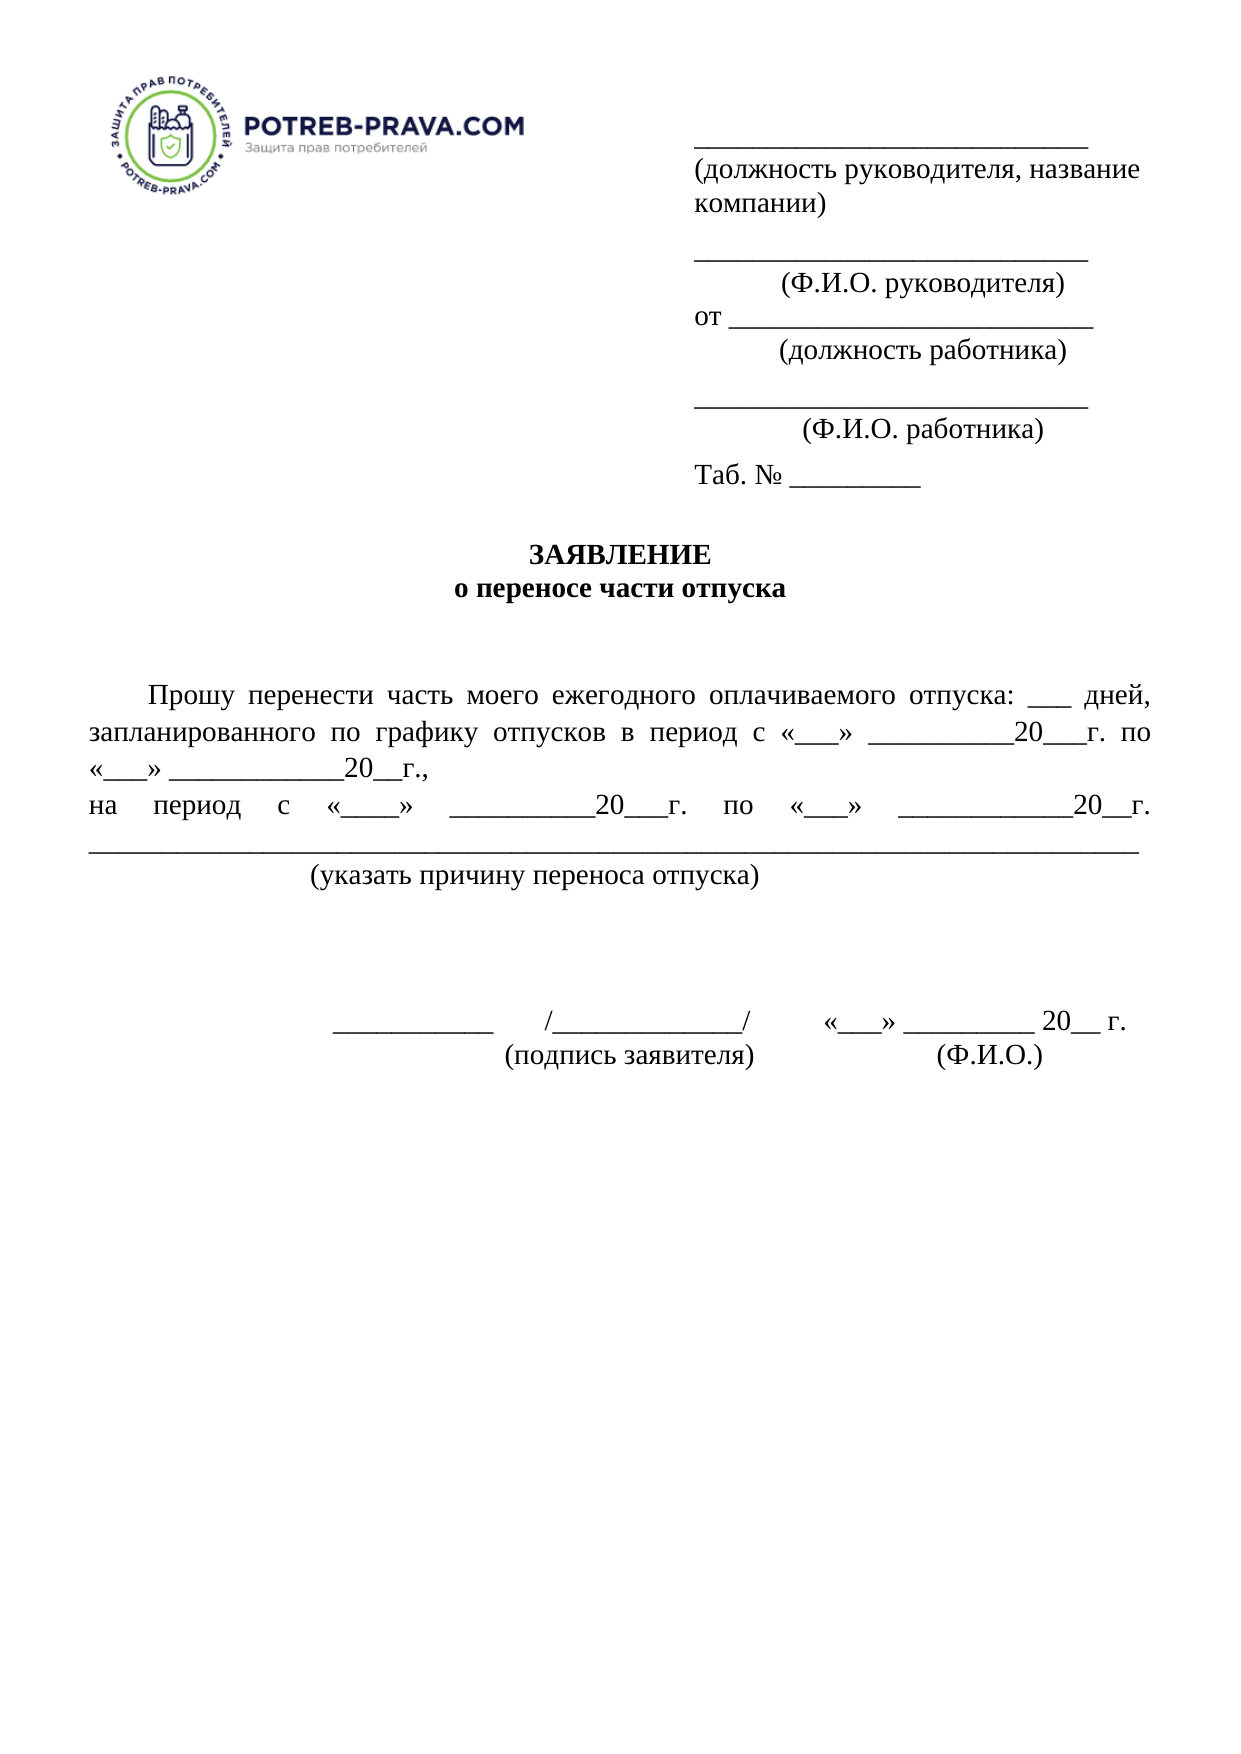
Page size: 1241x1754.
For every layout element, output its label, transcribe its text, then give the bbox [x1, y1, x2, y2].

text ЗАЯВЛЕНИЕ [89, 537, 1152, 571]
text (должность руководителя, название компании) [694, 152, 1152, 219]
text ___________________________ [694, 231, 1152, 265]
picture [92, 73, 536, 199]
text (указать причину переноса отпуска) [236, 857, 1152, 891]
text (Ф.И.О. работника) [694, 411, 1152, 445]
text ___________________________ [694, 378, 1152, 411]
text о переносе части отпуска [89, 571, 1152, 604]
text на период с «____» __________20___г. по «___» ____________20__г. ________________________________________________________________________ [89, 784, 1152, 857]
text Прошу перенести часть моего ежегодного оплачиваемого отпуска: ___ дней, запланированного по графику отпусков в период с «___» __________20___г. по «___» ____________20__г., [89, 674, 1152, 784]
text (подпись заявителя) (Ф.И.О.) [89, 1037, 1152, 1070]
text ___________ /_____________/ «___» _________ 20__ г. [89, 1000, 1152, 1037]
text (должность работника) [694, 332, 1152, 365]
text Таб. № _________ [694, 457, 1152, 491]
text ___________________________ [694, 118, 1152, 152]
text от _________________________ [694, 298, 1152, 332]
text (Ф.И.О. руководителя) [694, 265, 1152, 298]
